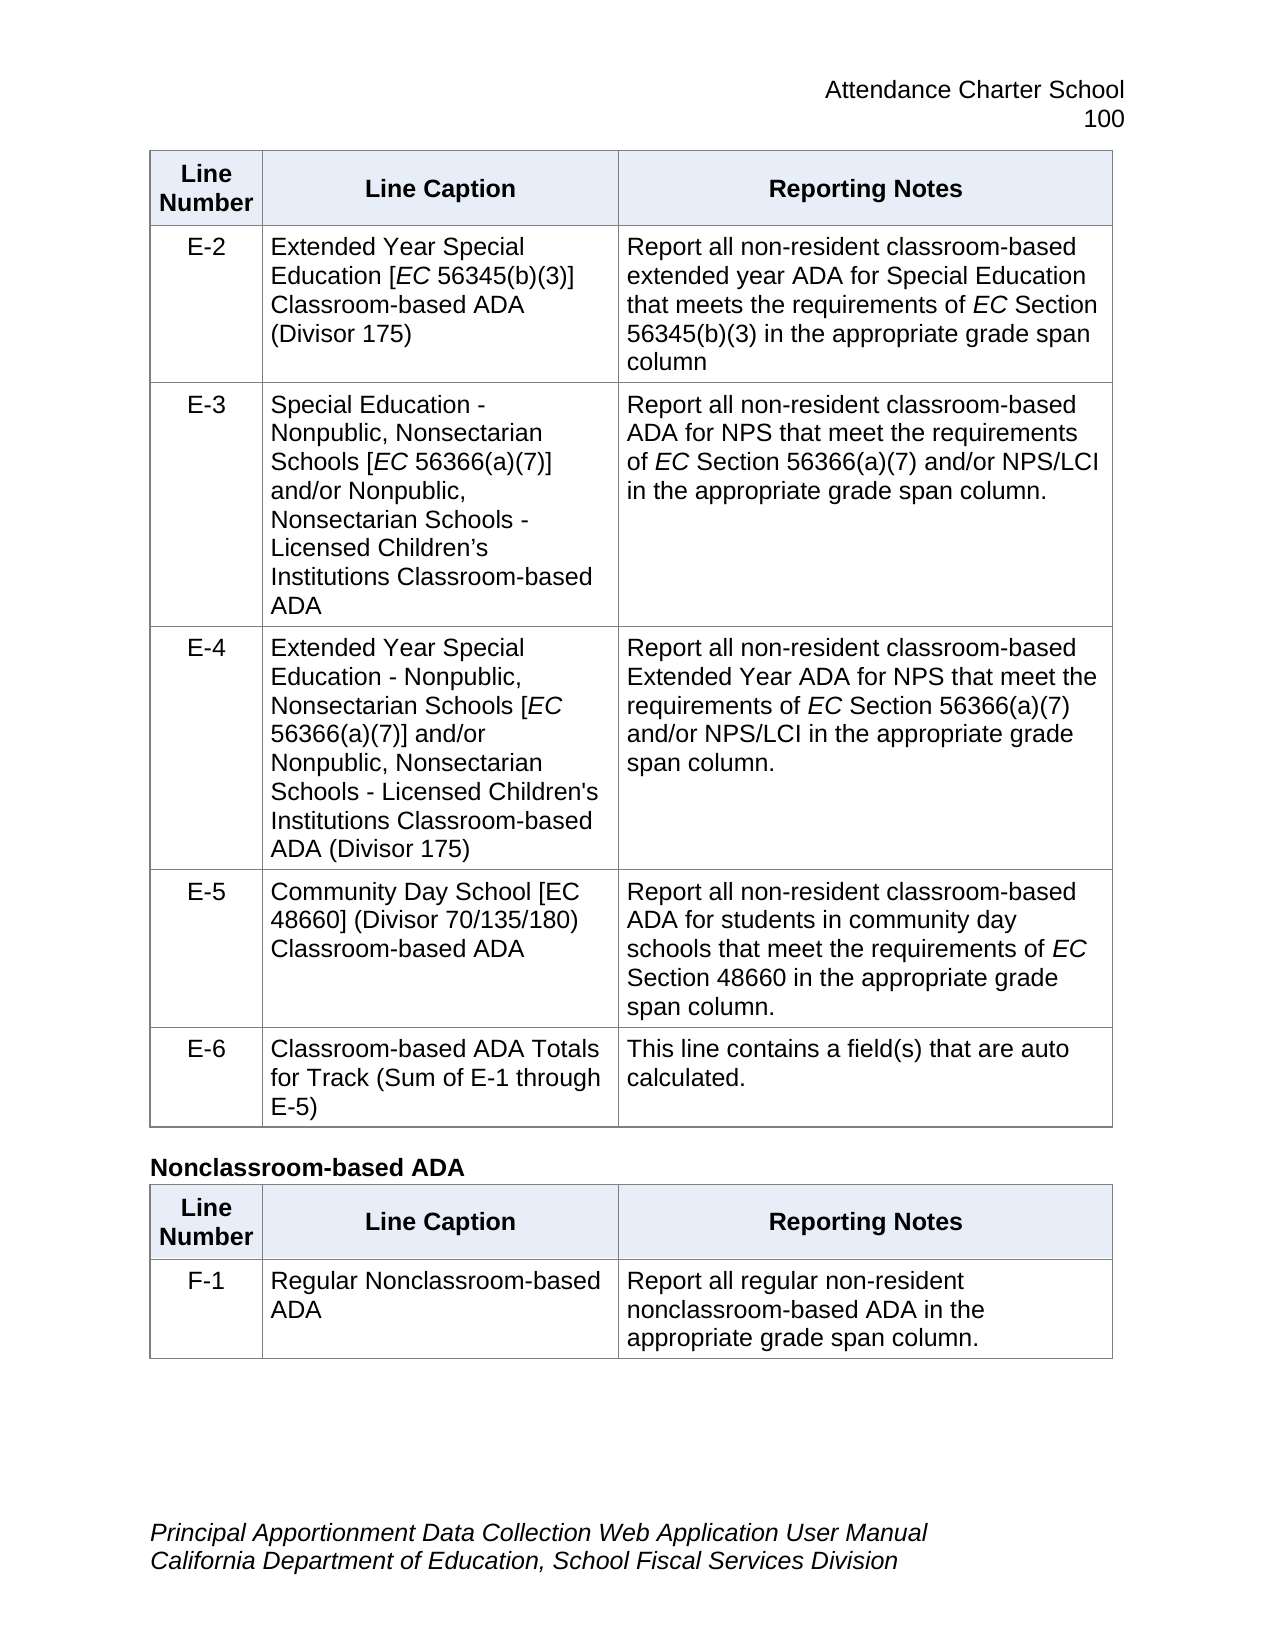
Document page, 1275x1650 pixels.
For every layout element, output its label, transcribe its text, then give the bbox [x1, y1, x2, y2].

text Nonclassroom-based ADA [150, 1152, 1125, 1181]
table_cell Report all non-resident classroom-based extended year ADA for Special Education that meets the requirements of EC Section 56345(b)(3) in the appropriate grade span column [619, 226, 1112, 382]
table_cell Extended Year Special Education - Nonpublic, Nonsectarian Schools [EC 56366(a)(7)] and/or Nonpublic, Nonsectarian Schools - Licensed Children's Institutions Classroom-based ADA (Divisor 175) [263, 627, 618, 869]
table_cell Report all non-resident classroom-based Extended Year ADA for NPS that meet the requirements of EC Section 56366(a)(7) and/or NPS/LCI in the appropriate grade span column. [619, 627, 1112, 869]
table_cell E-3 [151, 383, 262, 626]
table_cell Report all regular non-resident nonclassroom-based ADA in the appropriate grade span column. [619, 1260, 1112, 1358]
table_cell Extended Year Special Education [EC 56345(b)(3)] Classroom-based ADA (Divisor 175) [263, 226, 618, 382]
table_cell E-5 [151, 870, 262, 1027]
table_cell Classroom-based ADA Totals for Track (Sum of E-1 through E-5) [263, 1028, 618, 1126]
table_cell This line contains a field(s) that are auto calculated. [619, 1028, 1112, 1126]
table_header Line Caption [263, 1185, 618, 1258]
table_cell F-1 [151, 1260, 262, 1358]
table_header Reporting Notes [619, 151, 1112, 225]
table_cell Special Education - Nonpublic, Nonsectarian Schools [EC 56366(a)(7)] and/or Nonpublic, Nonsectarian Schools - Licensed Children’s Institutions Classroom-based ADA [263, 383, 618, 626]
table_cell E-2 [151, 226, 262, 382]
table_cell E-6 [151, 1028, 262, 1126]
table_header Line Number [151, 151, 262, 225]
table_cell Report all non-resident classroom-based ADA for students in community day schools that meet the requirements of EC Section 48660 in the appropriate grade span column. [619, 870, 1112, 1027]
table_header Line Caption [263, 151, 618, 225]
table_cell Community Day School [EC 48660] (Divisor 70/135/180) Classroom-based ADA [263, 870, 618, 1027]
table_cell E-4 [151, 627, 262, 869]
table_cell Report all non-resident classroom-based ADA for NPS that meet the requirements of EC Section 56366(a)(7) and/or NPS/LCI in the appropriate grade span column. [619, 383, 1112, 626]
table_header Reporting Notes [619, 1185, 1112, 1258]
table_cell Regular Nonclassroom-based ADA [263, 1260, 618, 1358]
table_header Line Number [151, 1185, 262, 1258]
